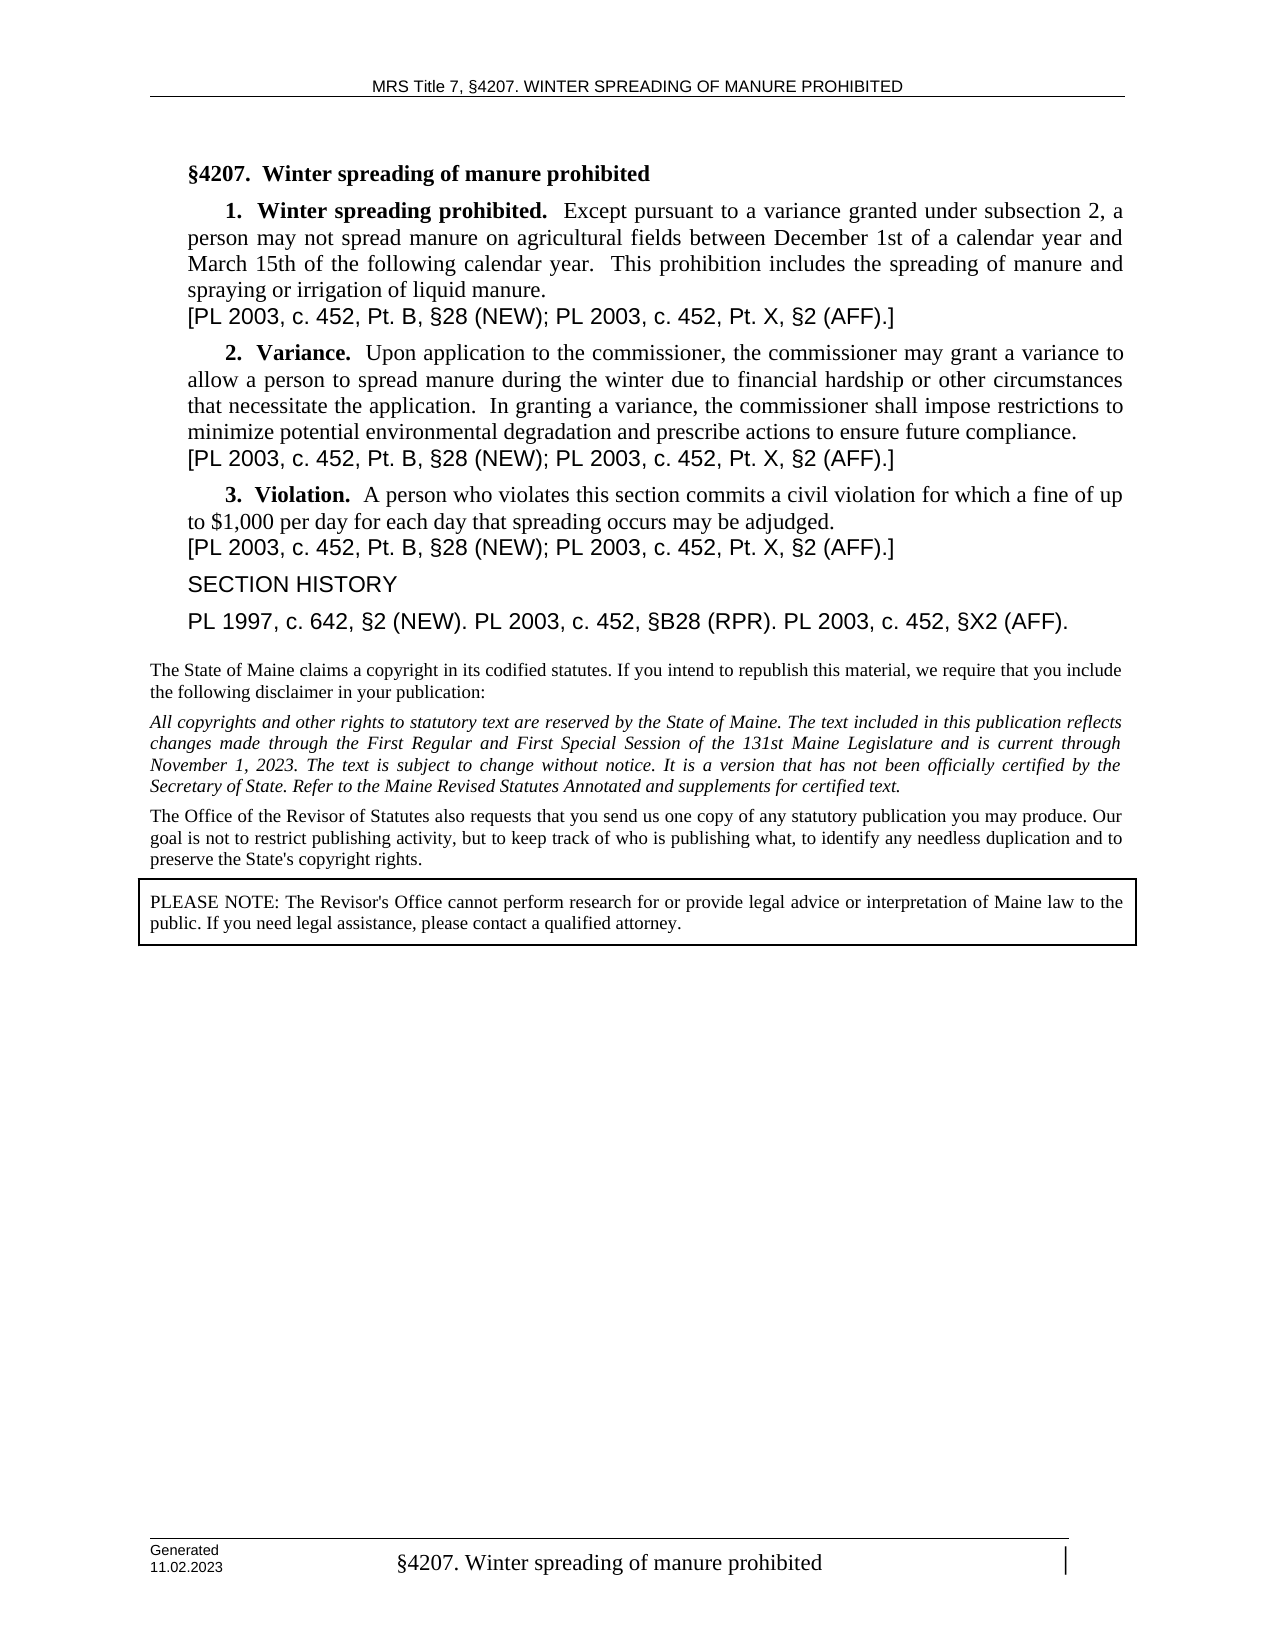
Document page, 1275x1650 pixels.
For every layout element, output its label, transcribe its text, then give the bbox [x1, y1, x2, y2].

text 1. Winter spreading prohibited. Except pursuant to a variance granted under subsection 2, a person may not spread manure on agricultural fields between December 1st of a calendar year and March 15th of the following calendar year. This prohibition includes the spreading of manure and spraying or irrigation of liquid manure. [187, 197, 1125, 303]
text 2. Variance. Upon application to the commissioner, the commissioner may grant a variance to allow a person to spread manure during the winter due to financial hardship or other circumstances that necessitate the application. In granting a variance, the commissioner shall impose restrictions to minimize potential environmental degradation and prescribe actions to ensure future compliance. [187, 339, 1125, 445]
text 3. Violation. A person who violates this section commits a civil violation for which a fine of up to $1,000 per day for each day that spreading occurs may be adjudged. [187, 482, 1125, 534]
text [PL 2003, c. 452, Pt. B, §28 (NEW); PL 2003, c. 452, Pt. X, §2 (AFF).] [187, 445, 1125, 471]
text SECTION HISTORY [187, 571, 1125, 597]
text The State of Maine claims a copyright in its codified statutes. If you intend to republish this material, we require that you include the following disclaimer in your publication: [150, 659, 1125, 702]
text PLEASE NOTE: The Revisor's Office cannot perform research for or provide legal advice or interpretation of Maine law to the public. If you need legal assistance, please contact a qualified attorney. [140, 880, 1135, 944]
text All copyrights and other rights to statutory text are reserved by the State of Maine. The text included in this publication reflects changes made through the First Regular and First Special Session of the 131st Maine Legislature and is current through November 1, 2023 . The text is subject to change without notice. It is a version that has not been officially certified by the Secretary of State. Refer to the Maine Revised Statutes Annotated and supplements for certified text. [150, 711, 1125, 797]
text PL 1997, c. 642, §2 (NEW). PL 2003, c. 452, §B28 (RPR). PL 2003, c. 452, §X2 (AFF). [187, 608, 1125, 634]
text The Office of the Revisor of Statutes also requests that you send us one copy of any statutory publication you may produce. Our goal is not to restrict publishing activity, but to keep track of who is publishing what, to identify any needless duplication and to preserve the State's copyright rights. [150, 805, 1125, 870]
text [PL 2003, c. 452, Pt. B, §28 (NEW); PL 2003, c. 452, Pt. X, §2 (AFF).] [187, 534, 1125, 561]
text §4207. Winter spreading of manure prohibited [187, 160, 1125, 187]
text [PL 2003, c. 452, Pt. B, §28 (NEW); PL 2003, c. 452, Pt. X, §2 (AFF).] [187, 303, 1125, 329]
